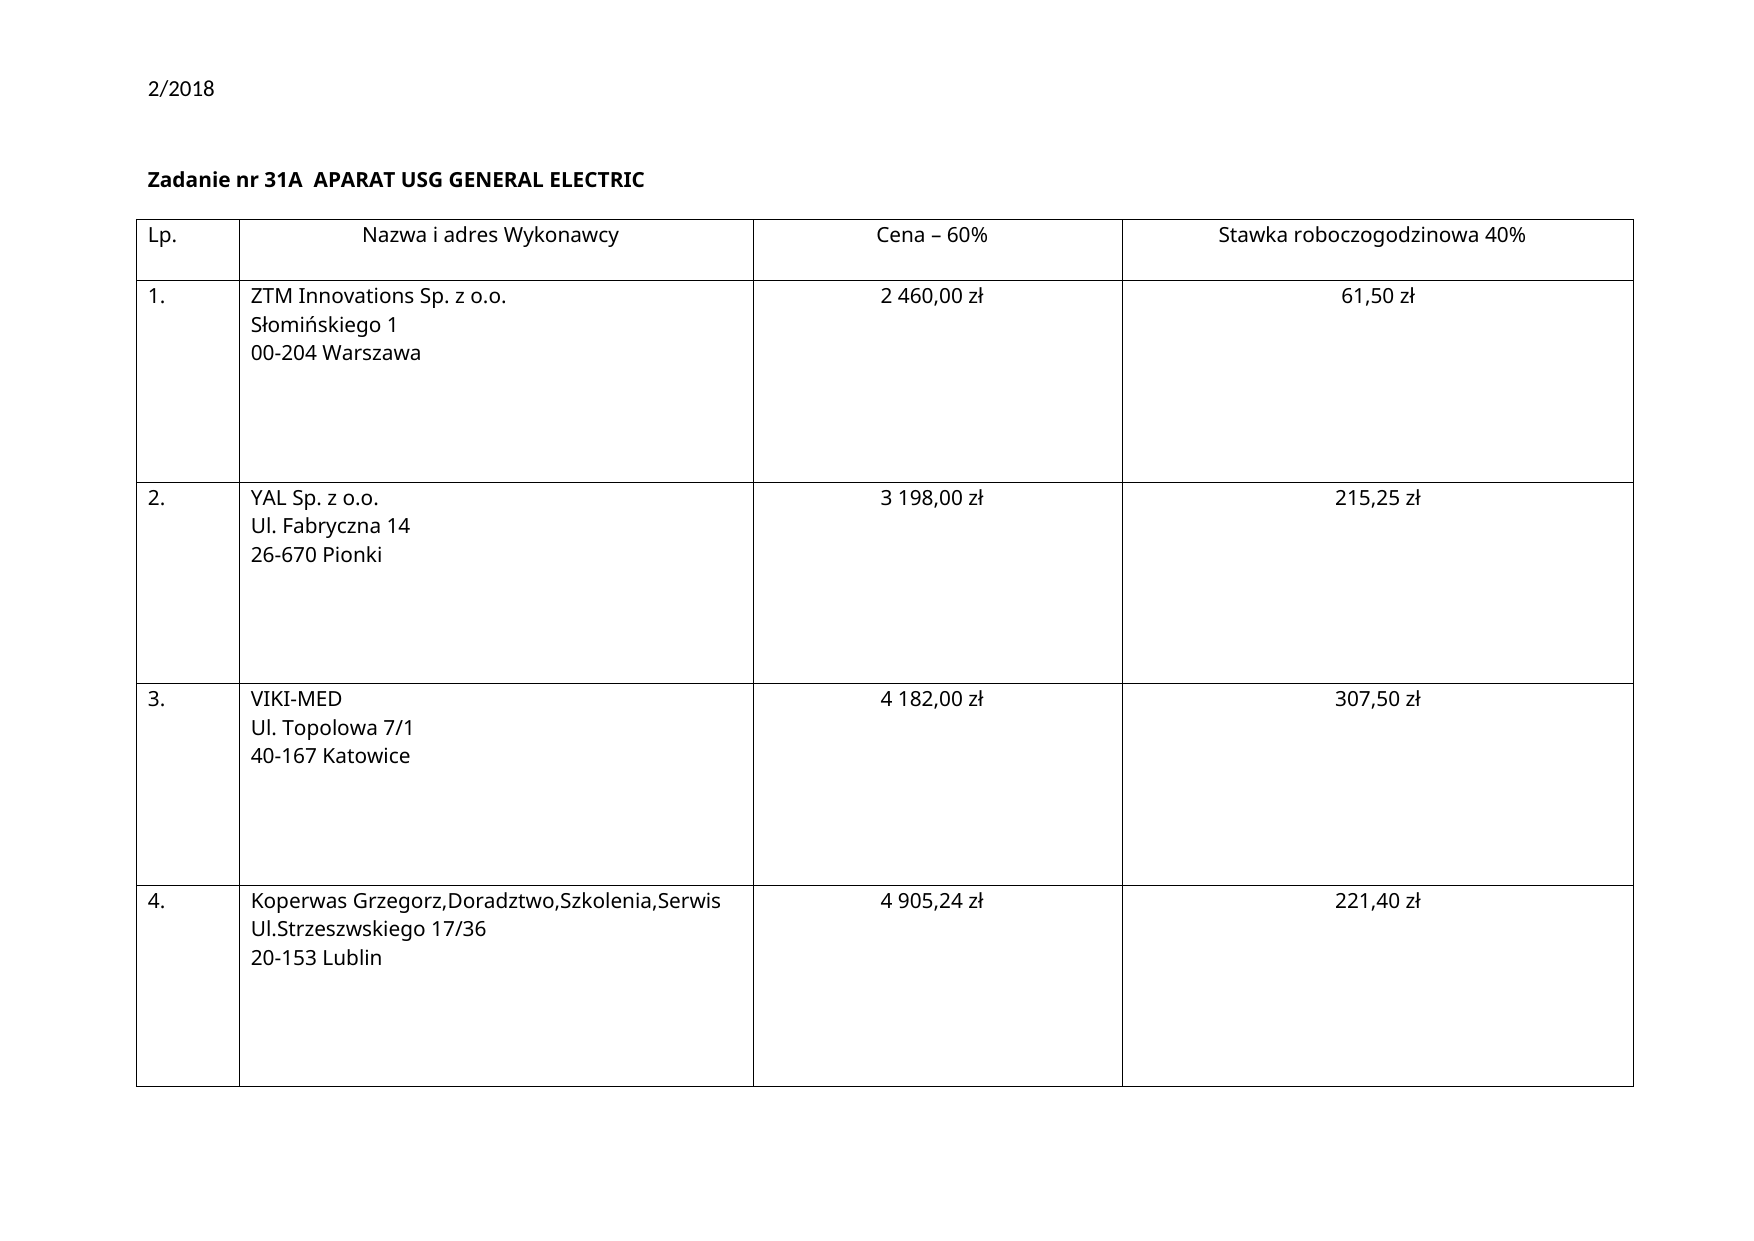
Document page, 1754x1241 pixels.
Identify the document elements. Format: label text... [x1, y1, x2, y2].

table_cell 3 198,00 zł [754, 483, 1122, 683]
table_cell 4 182,00 zł [754, 684, 1122, 885]
table_cell 2. [137, 483, 239, 683]
table_cell ZTM Innovations Sp. z o.o. Słomińskiego 1 00-204 Warszawa [240, 281, 753, 482]
table_header Nazwa i adres Wykonawcy [240, 220, 753, 280]
list Zadanie nr 31A APARAT USG GENERAL ELECTRIC [148, 166, 1606, 194]
table_cell Koperwas Grzegorz,Doradztwo,Szkolenia,Serwis Ul.Strzeszwskiego 17/36 20-153 Lublin [240, 886, 753, 1086]
table_header Lp. [137, 220, 239, 280]
table_cell 3. [137, 684, 239, 885]
table_cell 4 905,24 zł [754, 886, 1122, 1086]
table_cell 307,50 zł [1123, 684, 1633, 885]
table_cell 215,25 zł [1123, 483, 1633, 683]
table_cell YAL Sp. z o.o. Ul. Fabryczna 14 26-670 Pionki [240, 483, 753, 683]
table_header Cena – 60% [754, 220, 1122, 280]
table_header Stawka roboczogodzinowa 40% [1123, 220, 1633, 280]
table_cell 1. [137, 281, 239, 482]
table_cell 61,50 zł [1123, 281, 1633, 482]
table_cell 221,40 zł [1123, 886, 1633, 1086]
table_cell VIKI-MED Ul. Topolowa 7/1 40-167 Katowice [240, 684, 753, 885]
table_cell 4. [137, 886, 239, 1086]
table_cell 2 460,00 zł [754, 281, 1122, 482]
